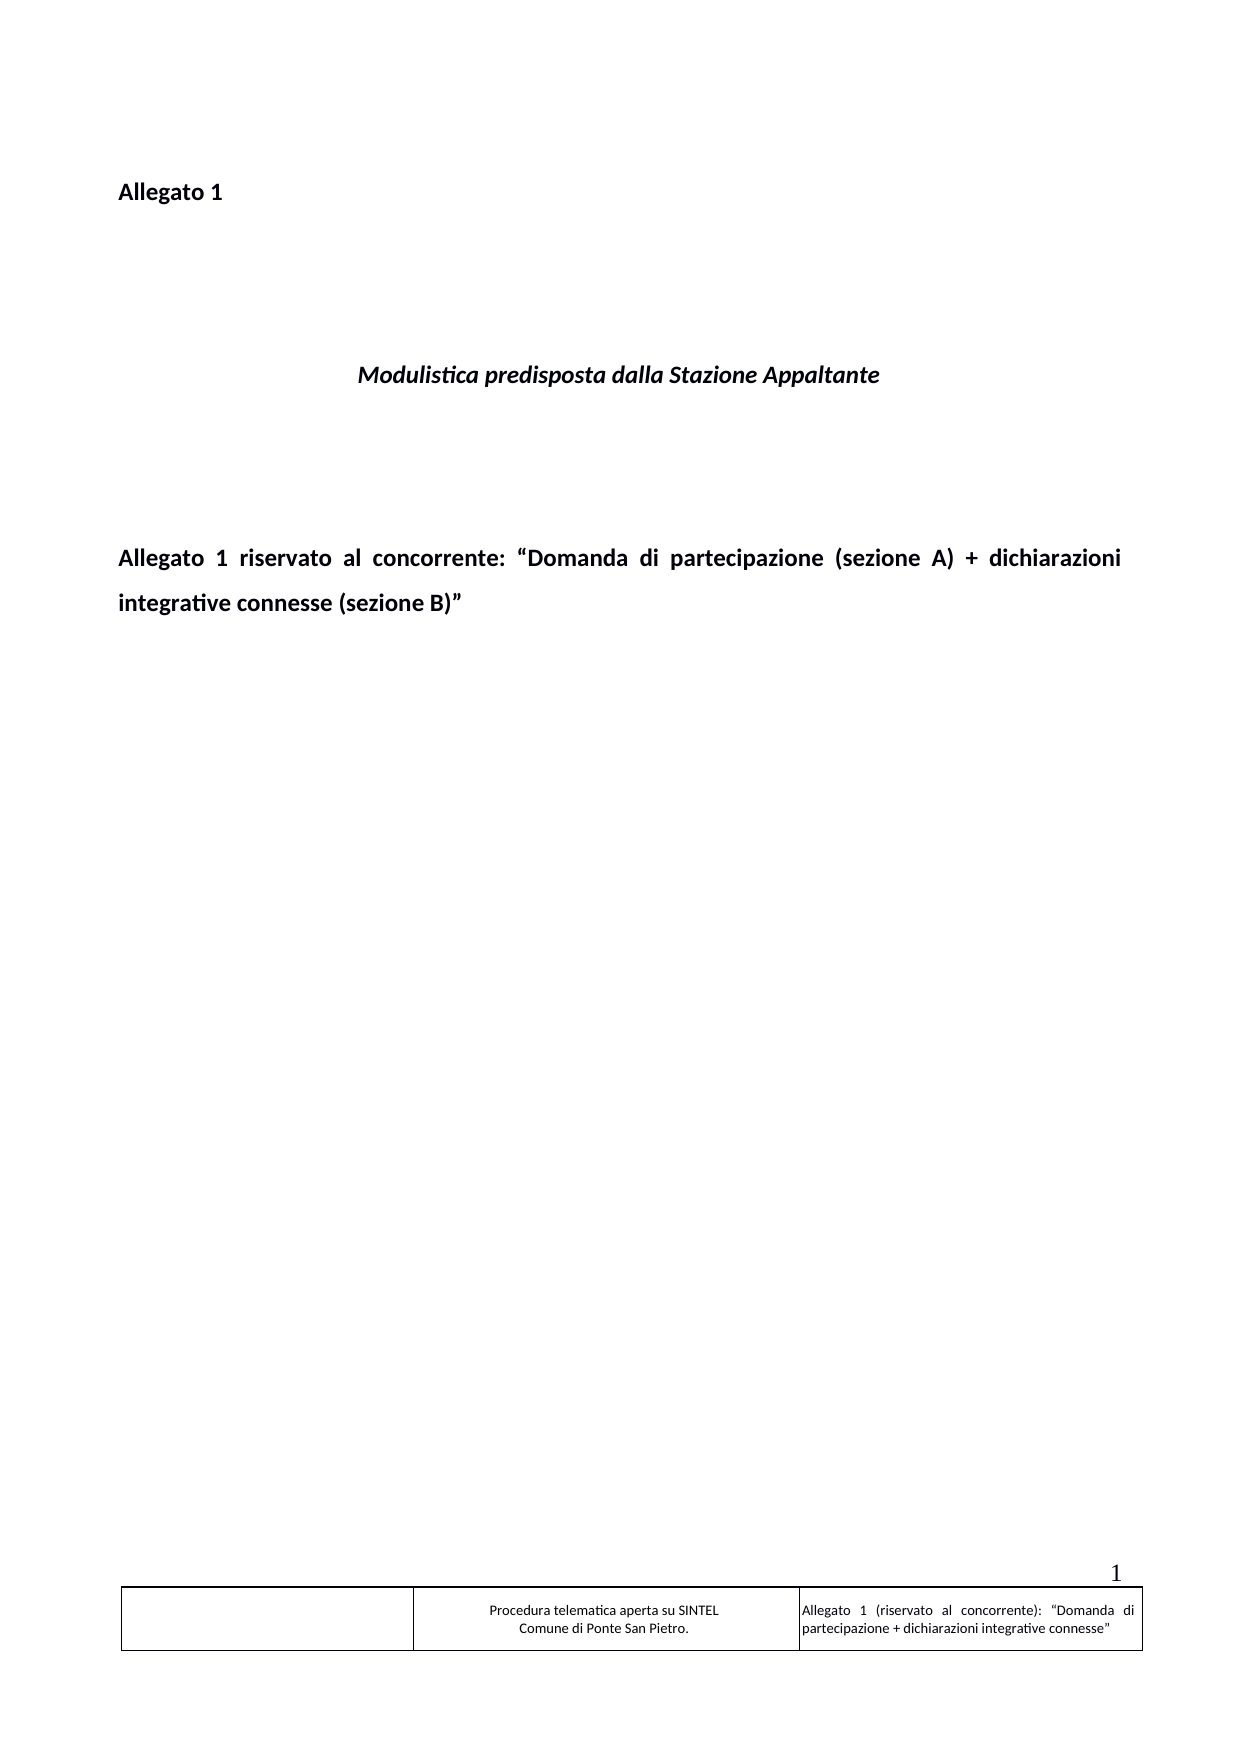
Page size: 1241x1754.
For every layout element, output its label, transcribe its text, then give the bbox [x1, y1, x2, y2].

text Allegato 1 riservato al concorrente: “Domanda di partecipazione (sezione A) + dichiarazioni integrative connesse (sezione B)” [118, 542, 1122, 618]
text Modulistica predisposta dalla Stazione Appaltante [118, 359, 1122, 389]
text Allegato 1 [118, 176, 1122, 206]
